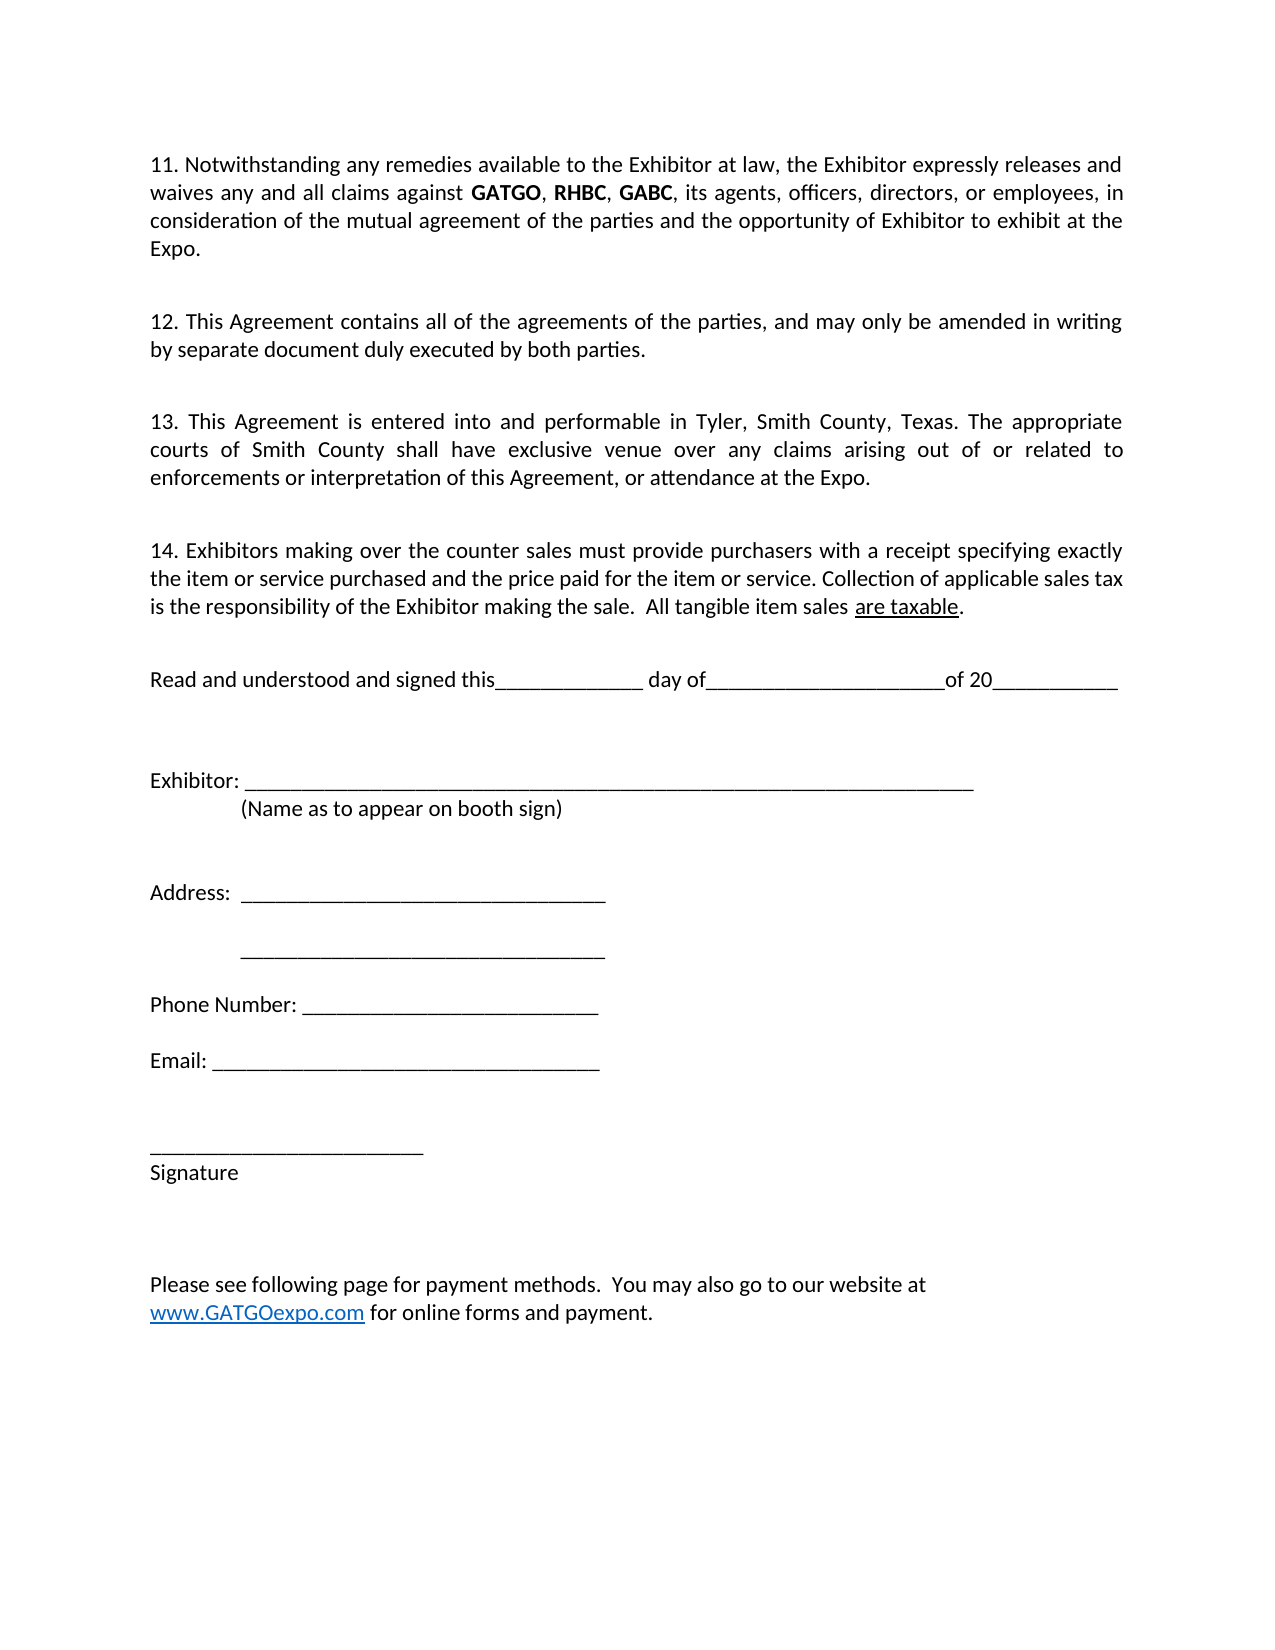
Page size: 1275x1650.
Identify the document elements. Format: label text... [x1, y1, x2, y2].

text ________________________________ [150, 934, 1125, 962]
text Address: ________________________________ [150, 878, 1125, 906]
text (Name as to appear on booth sign) [150, 794, 1125, 822]
text 14. Exhibitors making over the counter sales must provide purchasers with a receipt specifying exactly the item or service purchased and the price paid for the item or service. Collection of applicable sales tax is the responsibility of the Exhibitor making the sale. All tangible item sales are taxable. [150, 536, 1125, 620]
text Signature [150, 1158, 1125, 1186]
text Email: __________________________________ [150, 1046, 1125, 1074]
text Phone Number: __________________________ [150, 990, 1125, 1018]
text 12. This Agreement contains all of the agreements of the parties, and may only be amended in writing by separate document duly executed by both parties. [150, 307, 1125, 363]
text Please see following page for payment methods. You may also go to our website at www.GATGOexpo.com for online forms and payment. [150, 1270, 1125, 1326]
text 11. Notwithstanding any remedies available to the Exhibitor at law, the Exhibitor expressly releases and waives any and all claims against GATGO, RHBC, GABC, its agents, officers, directors, or employees, in consideration of the mutual agreement of the parties and the opportunity of Exhibitor to exhibit at the Expo. [150, 150, 1125, 262]
text Exhibitor: ________________________________________________________________ [150, 766, 1125, 794]
text ________________________ [150, 1130, 1125, 1158]
text Read and understood and signed this_____________ day of_____________________of 20___________ [150, 665, 1125, 693]
text 13. This Agreement is entered into and performable in Tyler, Smith County, Texas. The appropriate courts of Smith County shall have exclusive venue over any claims arising out of or related to enforcements or interpretation of this Agreement, or attendance at the Expo. [150, 407, 1125, 492]
